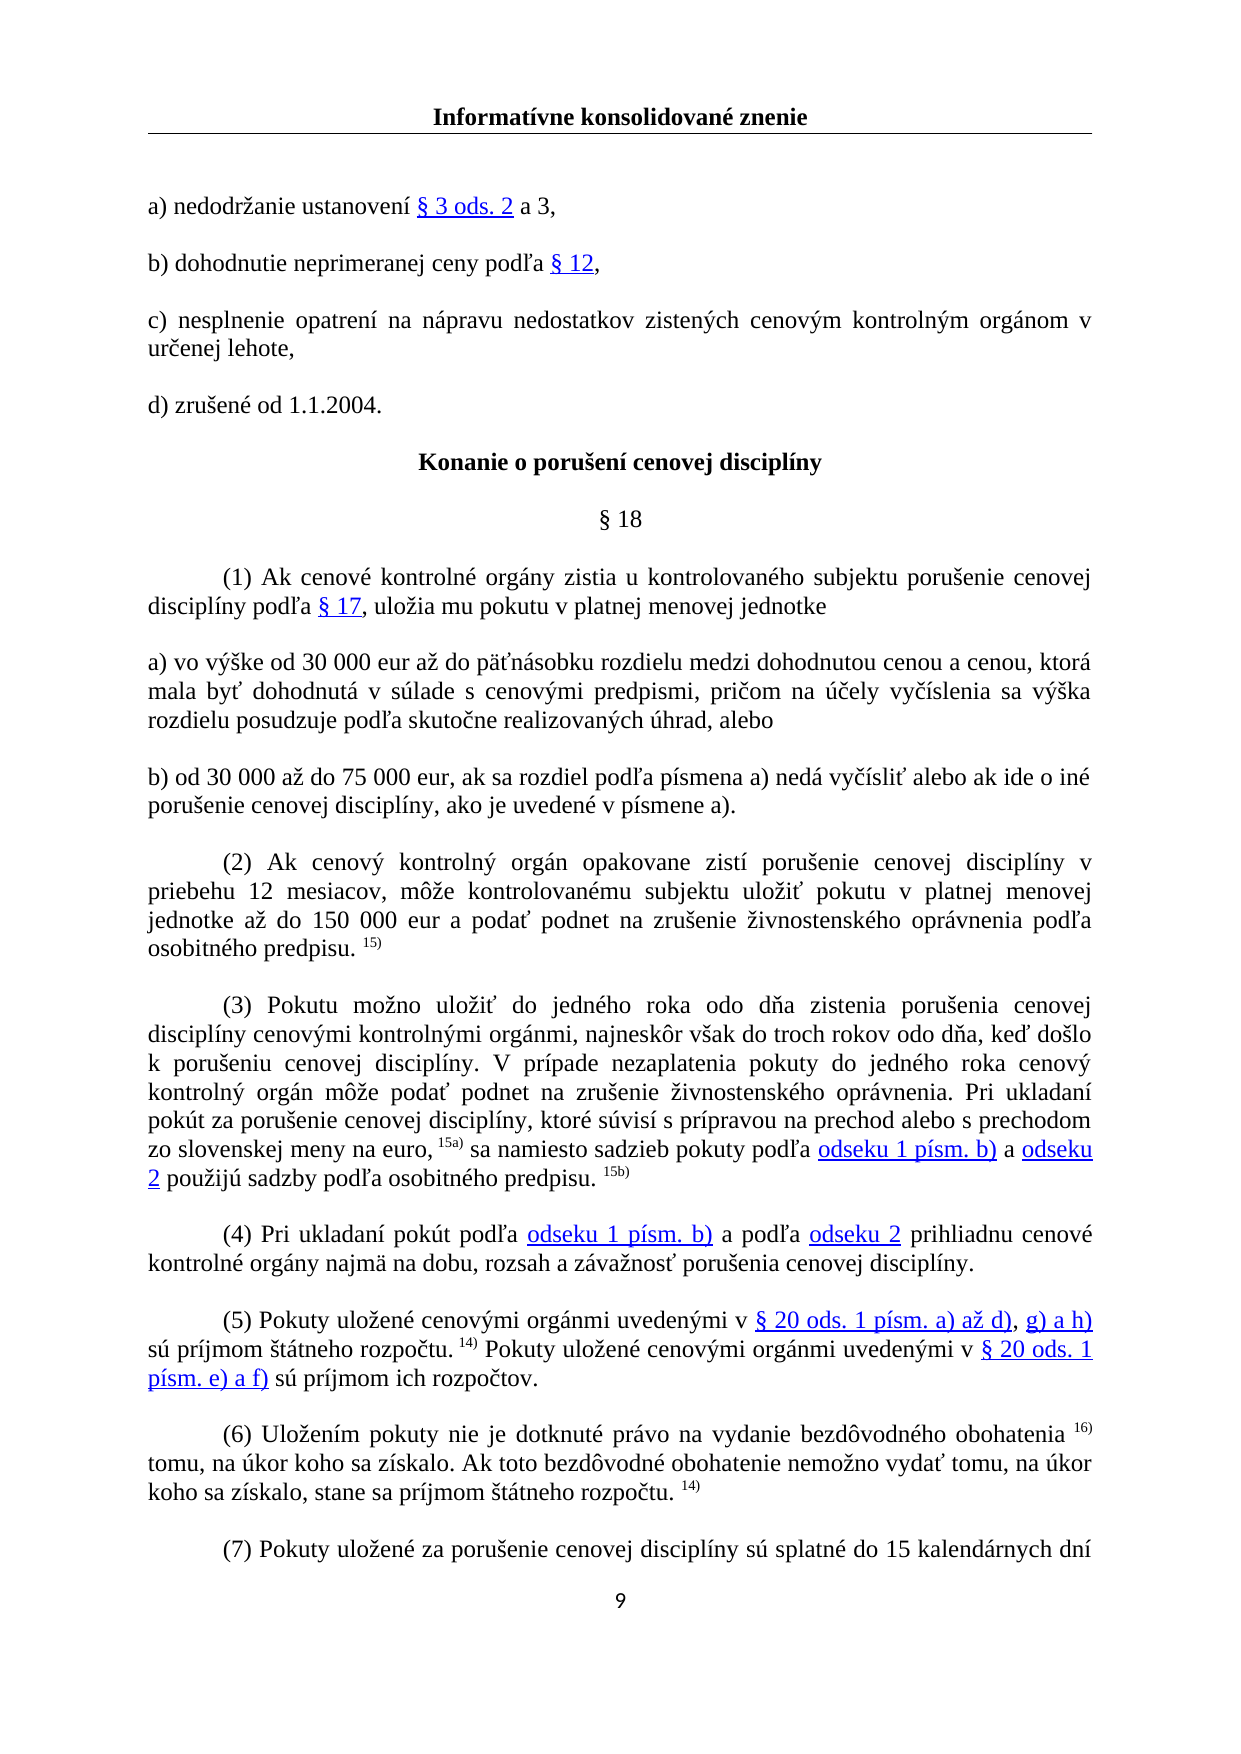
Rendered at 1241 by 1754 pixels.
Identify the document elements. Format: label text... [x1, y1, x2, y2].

text b) od 30 000 až do 75 000 eur, ak sa rozdiel podľa písmena a) nedá vyčísliť alebo ak ide o iné porušenie cenovej disciplíny, ako je uvedené v písmene a). [148, 762, 1092, 819]
text § 18 [148, 504, 1092, 533]
text Konanie o porušení cenovej disciplíny [148, 447, 1092, 476]
text d) zrušené od 1.1.2004. [148, 390, 1092, 419]
text (3) Pokutu možno uložiť do jedného roka odo dňa zistenia porušenia cenovej disciplíny cenovými kontrolnými orgánmi, najneskôr však do troch rokov odo dňa, keď došlo k porušeniu cenovej disciplíny. V prípade nezaplatenia pokuty do jedného roka cenový kontrolný orgán môže podať podnet na zrušenie živnostenského oprávnenia. Pri ukladaní pokút za porušenie cenovej disciplíny, ktoré súvisí s prípravou na prechod alebo s prechodom zo slovenskej meny na euro, 15a) sa namiesto sadzieb pokuty podľa odseku 1 písm. b) a odseku 2 použijú sadzby podľa osobitného predpisu. 15b) [148, 990, 1092, 1192]
text b) dohodnutie neprimeranej ceny podľa § 12, [148, 248, 1092, 277]
text (2) Ak cenový kontrolný orgán opakovane zistí porušenie cenovej disciplíny v priebehu 12 mesiacov, môže kontrolovanému subjektu uložiť pokutu v platnej menovej jednotke až do 150 000 eur a podať podnet na zrušenie živnostenského oprávnenia podľa osobitného predpisu. 15) [148, 847, 1092, 962]
text a) vo výške od 30 000 eur až do päťnásobku rozdielu medzi dohodnutou cenou a cenou, ktorá mala byť dohodnutá v súlade s cenovými predpismi, pričom na účely vyčíslenia sa výška rozdielu posudzuje podľa skutočne realizovaných úhrad, alebo [148, 647, 1092, 734]
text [148, 1534, 1092, 1562]
text (4) Pri ukladaní pokút podľa odseku 1 písm. b) a podľa odseku 2 prihliadnu cenové kontrolné orgány najmä na dobu, rozsah a závažnosť porušenia cenovej disciplíny. [148, 1219, 1092, 1277]
text a) nedodržanie ustanovení § 3 ods. 2 a 3, [148, 191, 1092, 220]
text (6) Uložením pokuty nie je dotknuté právo na vydanie bezdôvodného obohatenia 16) tomu, na úkor koho sa získalo. Ak toto bezdôvodné obohatenie nemožno vydať tomu, na úkor koho sa získalo, stane sa príjmom štátneho rozpočtu. 14) [148, 1419, 1092, 1506]
text (5) Pokuty uložené cenovými orgánmi uvedenými v § 20 ods. 1 písm. a) až d), g) a h) sú príjmom štátneho rozpočtu. 14) Pokuty uložené cenovými orgánmi uvedenými v § 20 ods. 1 písm. e) a f) sú príjmom ich rozpočtov. [148, 1305, 1092, 1391]
text c) nesplnenie opatrení na nápravu nedostatkov zistených cenovým kontrolným orgánom v určenej lehote, [148, 305, 1092, 362]
text (1) Ak cenové kontrolné orgány zistia u kontrolovaného subjektu porušenie cenovej disciplíny podľa § 17, uložia mu pokutu v platnej menovej jednotke [148, 562, 1092, 619]
